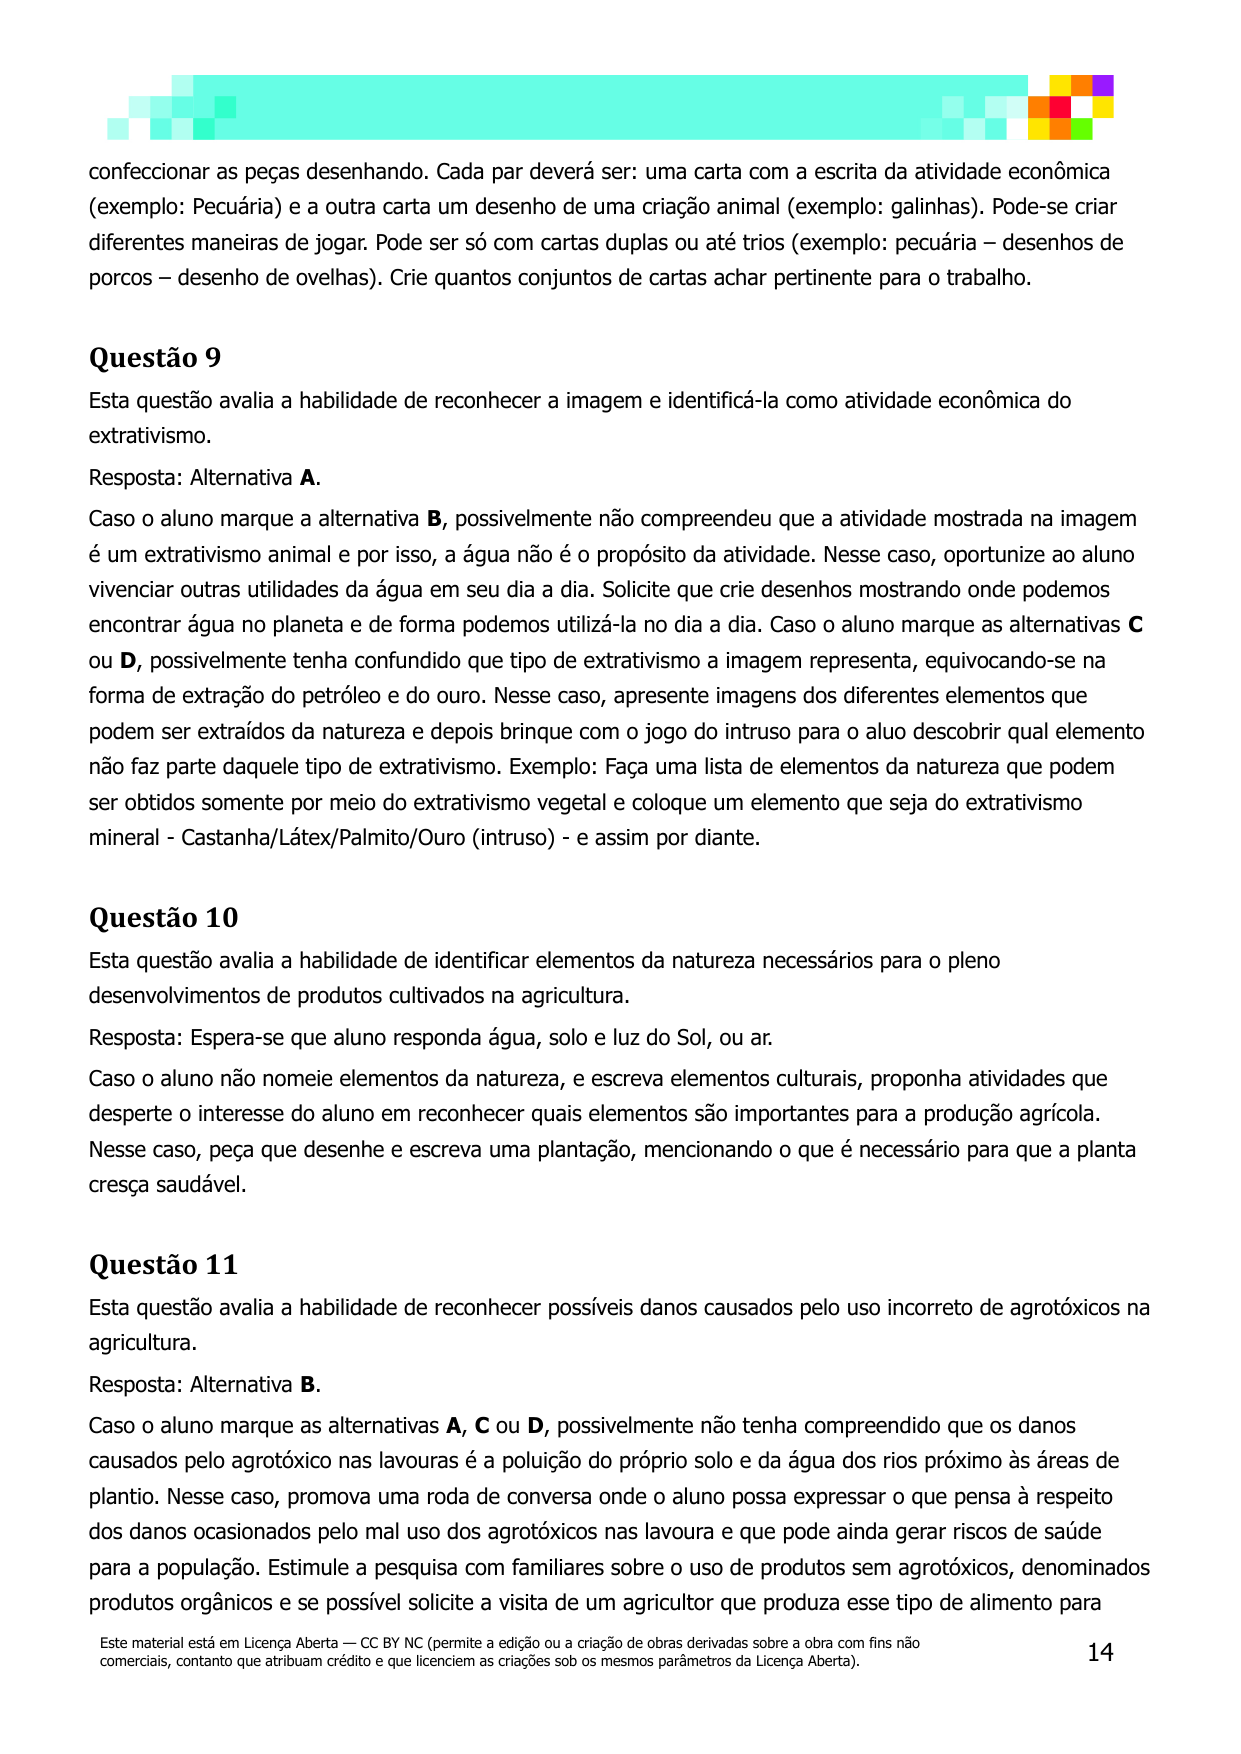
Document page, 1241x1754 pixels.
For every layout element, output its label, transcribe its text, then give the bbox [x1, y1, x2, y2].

text Resposta: Espera-se que aluno responda água, solo e luz do Sol, ou ar. [89, 1017, 1152, 1052]
text Caso o aluno não nomeie elementos da natureza, e escreva elementos culturais, proponha atividades que desperte o interesse do aluno em reconhecer quais elementos são importantes para a produção agrícola. Nesse caso, peça que desenhe e escreva uma plantação, mencionando o que é necessário para que a planta cresça saudável. [89, 1058, 1152, 1199]
text Resposta: Alternativa A. [89, 457, 1152, 492]
text Questão 11 [89, 1247, 1152, 1281]
text Questão 9 [89, 340, 1152, 374]
text Esta questão avalia a habilidade de reconhecer a imagem e identificá-la como atividade econômica do extrativismo. [89, 380, 1152, 451]
text Resposta: Alternativa B. [89, 1364, 1152, 1399]
text Questão 10 [89, 900, 1152, 934]
text Caso o aluno marque a alternativa B, possivelmente não compreendeu que a atividade mostrada na imagem é um extrativismo animal e por isso, a água não é o propósito da atividade. Nesse caso, oportunize ao aluno vivenciar outras utilidades da água em seu dia a dia. Solicite que crie desenhos mostrando onde podemos encontrar água no planeta e de forma podemos utilizá-la no dia a dia. Caso o aluno marque as alternativas C ou D, possivelmente tenha confundido que tipo de extrativismo a imagem representa, equivocando-se na forma de extração do petróleo e do ouro. Nesse caso, apresente imagens dos diferentes elementos que podem ser extraídos da natureza e depois brinque com o jogo do intruso para o aluo descobrir qual elemento não faz parte daquele tipo de extrativismo. Exemplo: Faça uma lista de elementos da natureza que podem ser obtidos somente por meio do extrativismo vegetal e coloque um elemento que seja do extrativismo mineral - Castanha/Látex/Palmito/Ouro (intruso) - e assim por diante. [89, 498, 1152, 852]
text Esta questão avalia a habilidade de reconhecer possíveis danos causados pelo uso incorreto de agrotóxicos na agricultura. [89, 1287, 1152, 1358]
text Esta questão avalia a habilidade de identificar elementos da natureza necessários para o pleno desenvolvimentos de produtos cultivados na agricultura. [89, 940, 1152, 1011]
picture [88, 75, 1114, 151]
